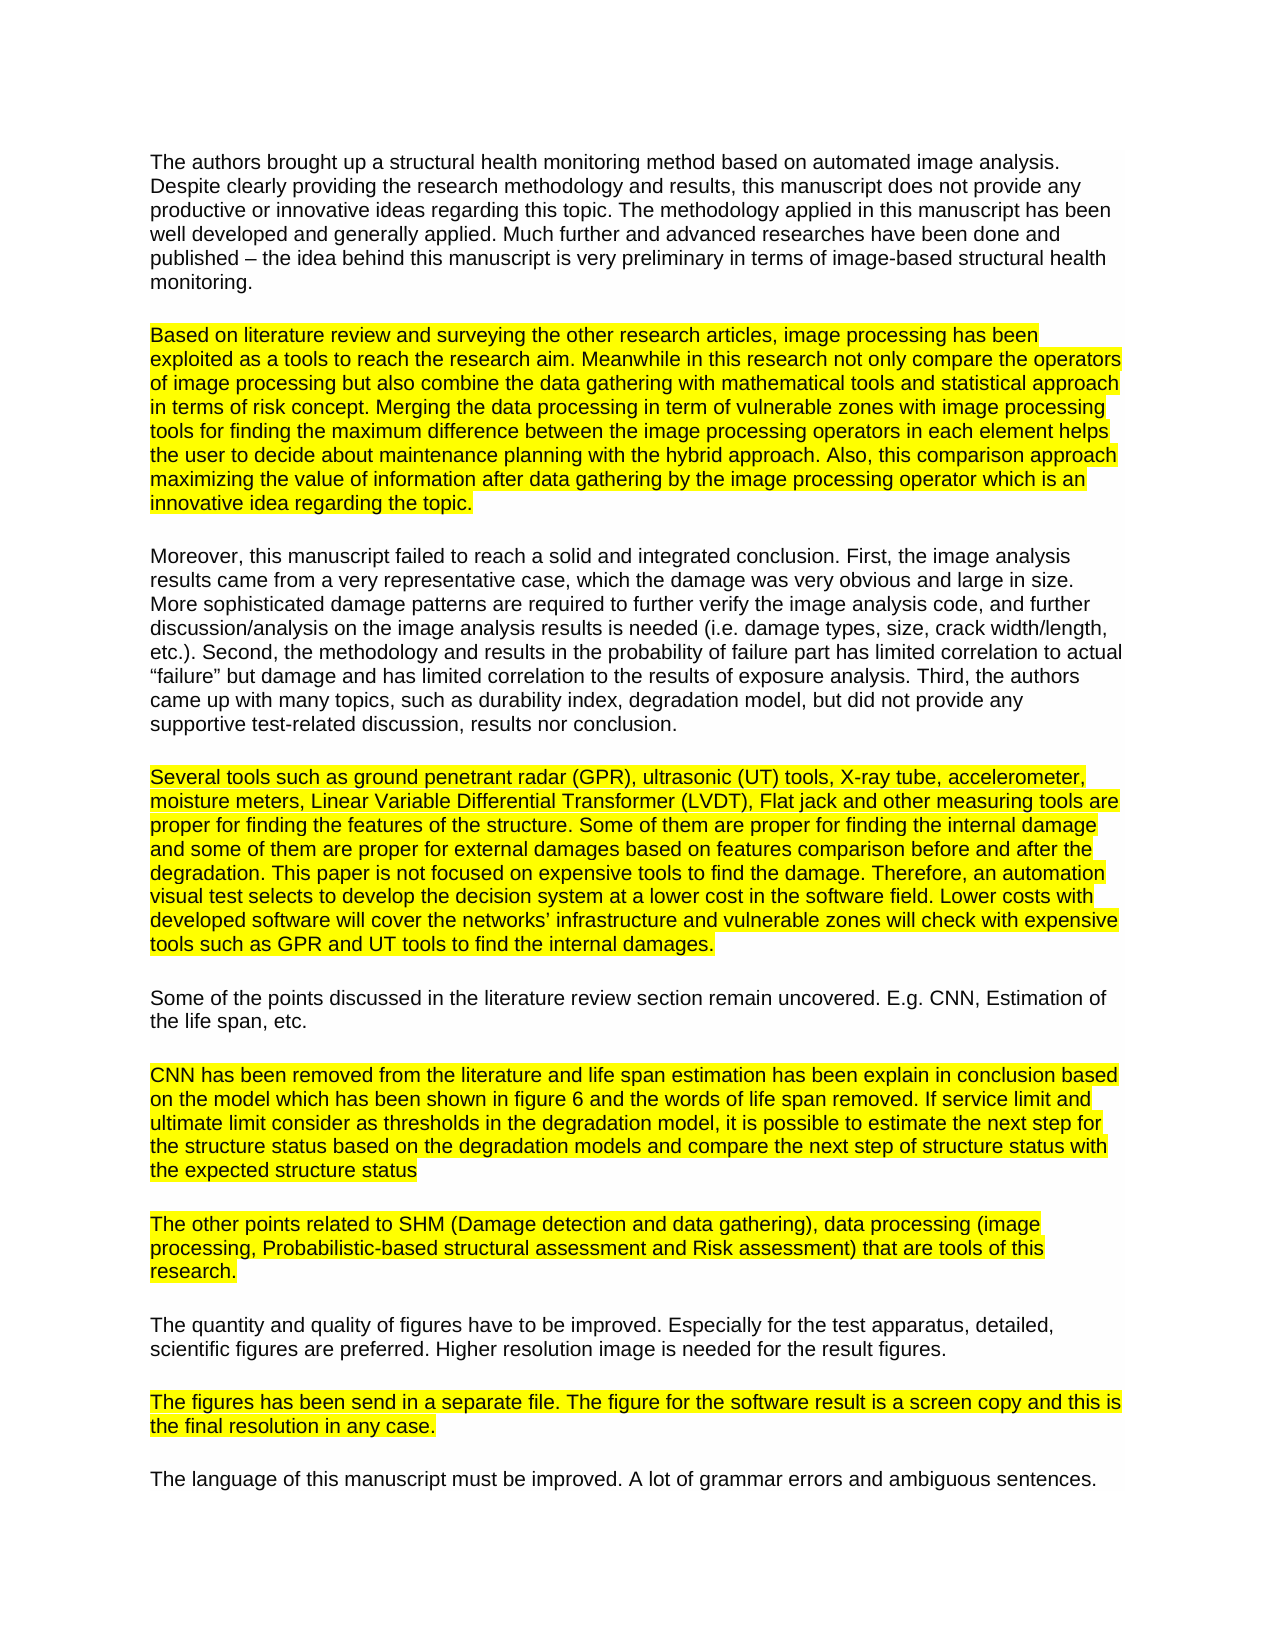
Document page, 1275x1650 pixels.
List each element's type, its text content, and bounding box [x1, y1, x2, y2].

text The quantity and quality of figures have to be improved. Especially for the test apparatus, detailed, scientific figures are preferred. Higher resolution image is needed for the result figures. [150, 1312, 1125, 1360]
text The authors brought up a structural health monitoring method based on automated image analysis. Despite clearly providing the research methodology and results, this manuscript does not provide any productive or innovative ideas regarding this topic. The methodology applied in this manuscript has been well developed and generally applied. Much further and advanced researches have been done and published – the idea behind this manuscript is very preliminary in terms of image-based structural health monitoring. [150, 150, 1125, 294]
text Some of the points discussed in the literature review section remain uncovered. E.g. CNN, Estimation of the life span, etc. [150, 985, 1125, 1033]
text Based on literature review and surveying the other research articles, image processing has been exploited as a tools to reach the research aim. Meanwhile in this research not only compare the operators of image processing but also combine the data gathering with mathematical tools and statistical approach in terms of risk concept. Merging the data processing in term of vulnerable zones with image processing tools for finding the maximum difference between the image processing operators in each element helps the user to decide about maintenance planning with the hybrid approach. Also, this comparison approach maximizing the value of information after data gathering by the image processing operator which is an innovative idea regarding the topic. [473, 323, 1125, 514]
text Moreover, this manuscript failed to reach a solid and integrated conclusion. First, the image analysis results came from a very representative case, which the damage was very obvious and large in size. More sophisticated damage patterns are required to further verify the image analysis code, and further discussion/analysis on the image analysis results is needed (i.e. damage types, size, crack width/length, etc.). Second, the methodology and results in the probability of failure part has limited correlation to actual “failure” but damage and has limited correlation to the results of exposure analysis. Third, the authors came up with many topics, such as durability index, degradation model, but did not provide any supportive test-related discussion, results nor conclusion. [150, 544, 1125, 735]
text The figures has been send in a separate file. The figure for the software result is a screen copy and this is the final resolution in any case. [150, 1389, 1125, 1437]
text The other points related to SHM (Damage detection and data gathering), data processing (image processing, Probabilistic-based structural assessment and Risk assessment) that are tools of this research. [237, 1211, 1125, 1283]
text The language of this manuscript must be improved. A lot of grammar errors and ambiguous sentences. [150, 1467, 1125, 1491]
text CNN has been removed from the literature and life span estimation has been explain in conclusion based on the model which has been shown in figure 6 and the words of life span removed. If service limit and ultimate limit consider as thresholds in the degradation model, it is possible to estimate the next step for the structure status based on the degradation models and compare the next step of structure status with the expected structure status [150, 1062, 1125, 1182]
text Several tools such as ground penetrant radar (GPR), ultrasonic (UT) tools, X-ray tube, accelerometer, moisture meters, Linear Variable Differential Transformer (LVDT), Flat jack and other measuring tools are proper for finding the features of the structure. Some of them are proper for finding the internal damage and some of them are proper for external damages based on features comparison before and after the degradation. This paper is not focused on expensive tools to find the damage. Therefore, an automation visual test selects to develop the decision system at a lower cost in the software field. Lower costs with developed software will cover the networks’ infrastructure and vulnerable zones will check with expensive tools such as GPR and UT tools to find the internal damages. [150, 764, 1125, 956]
